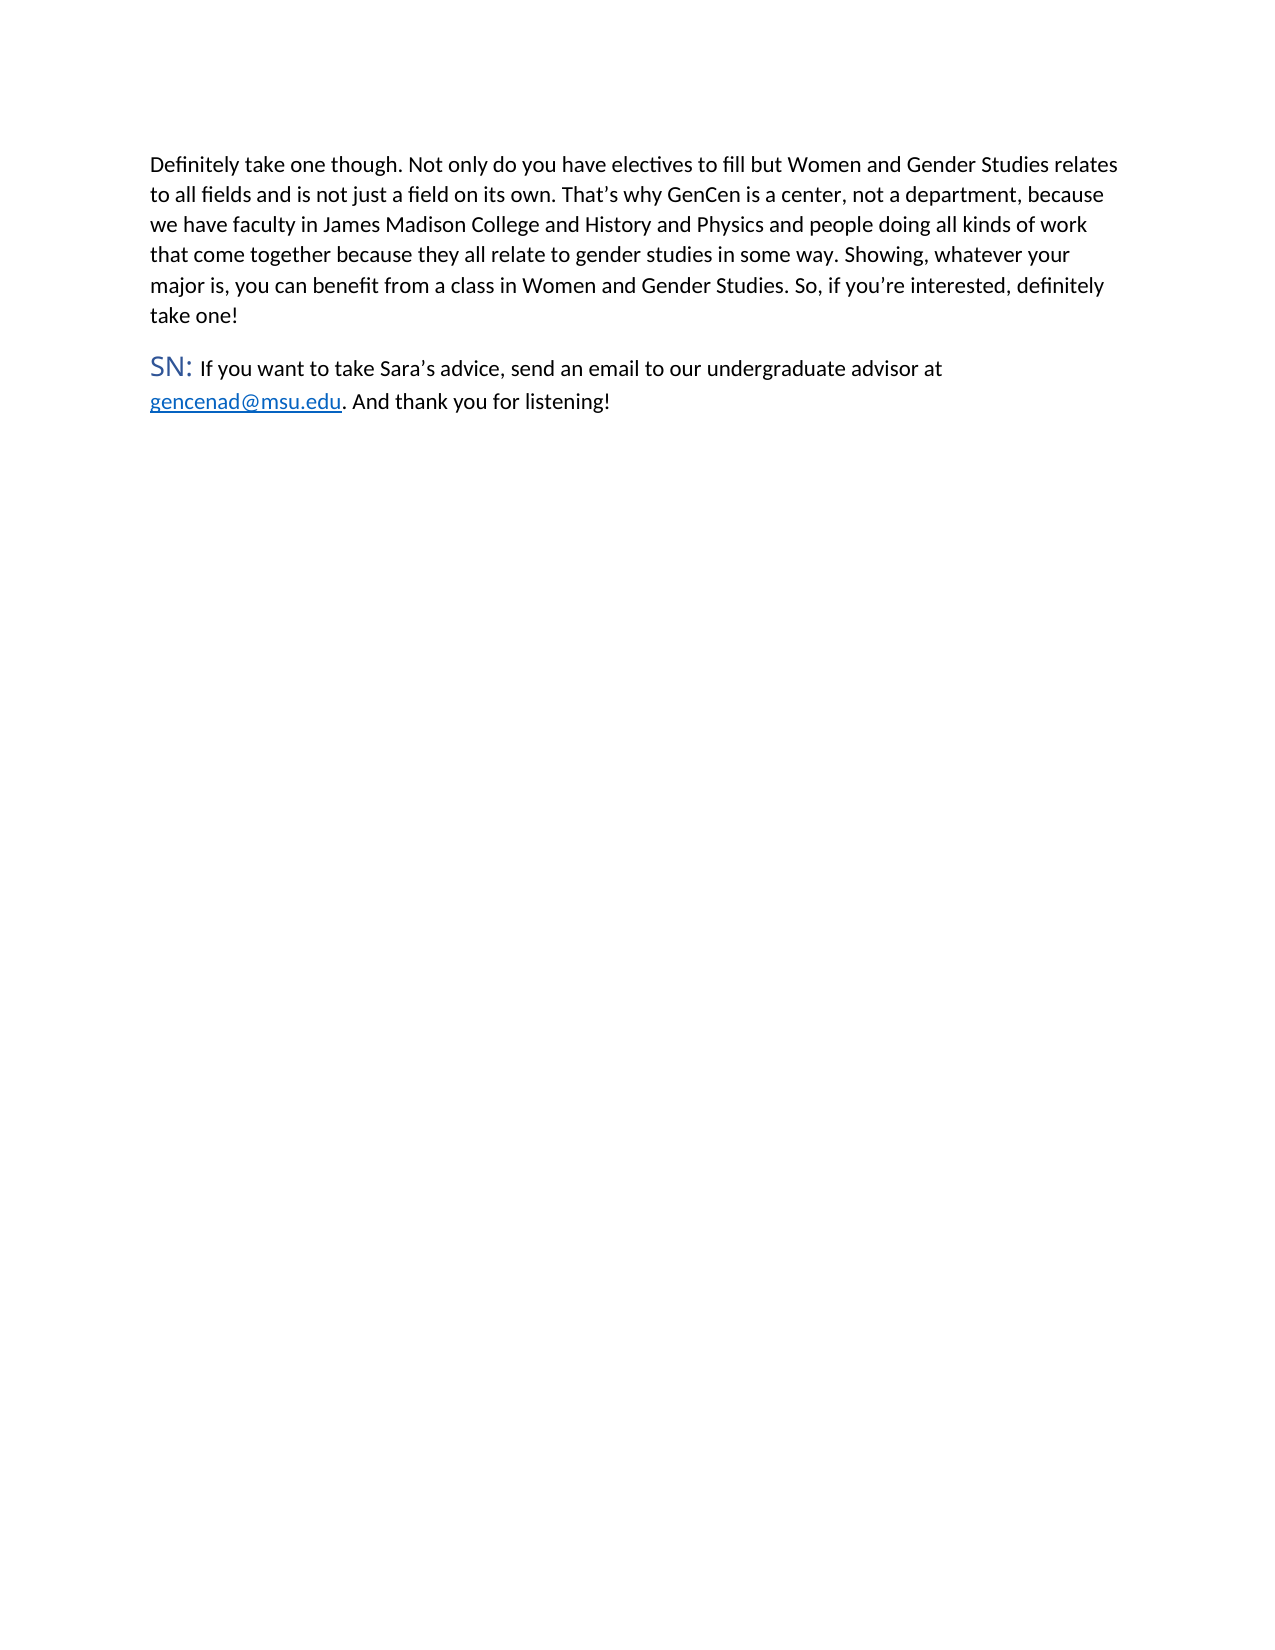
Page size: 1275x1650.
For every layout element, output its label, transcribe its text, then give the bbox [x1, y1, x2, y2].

text SN: If you want to take Sara’s advice, send an email to our undergraduate advisor at gencenad@msu.edu. And thank you for listening! [150, 348, 1125, 415]
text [150, 150, 1125, 329]
